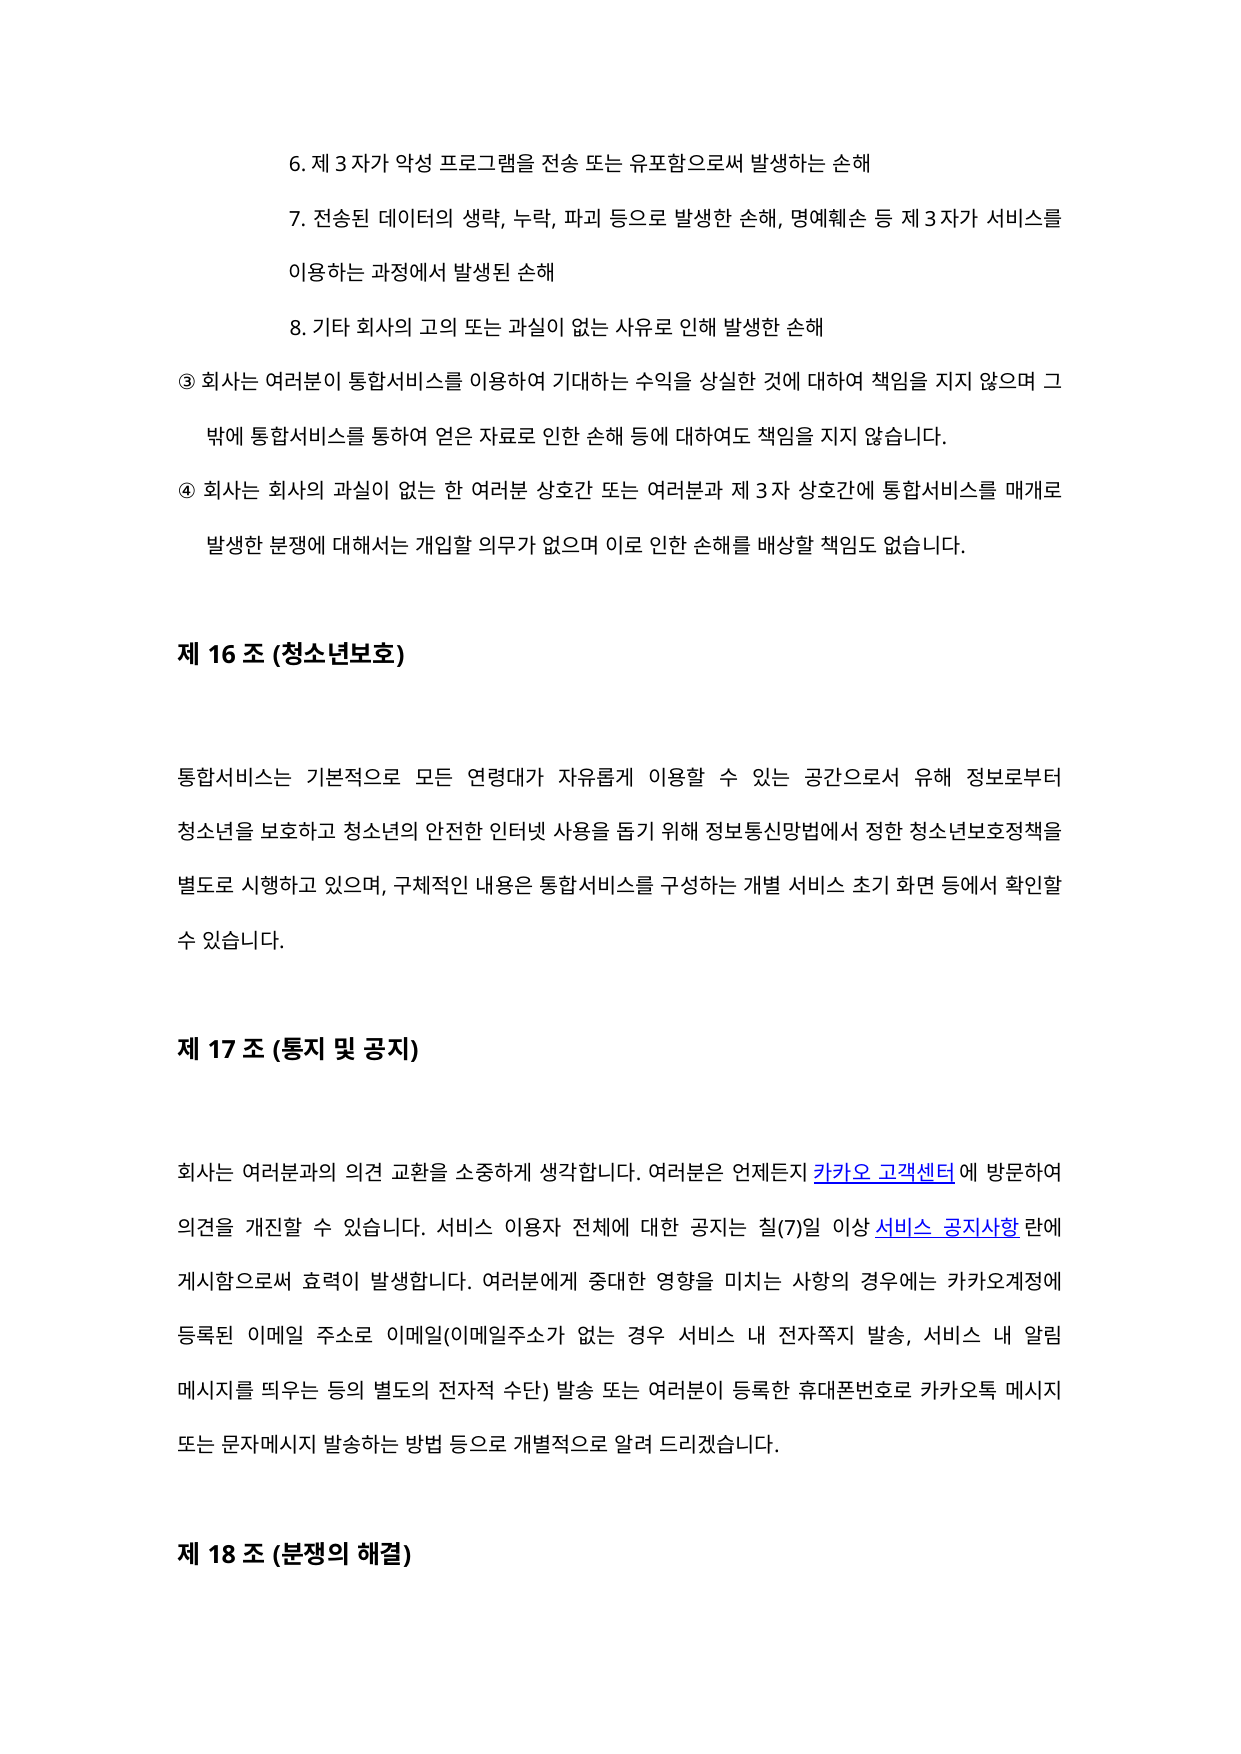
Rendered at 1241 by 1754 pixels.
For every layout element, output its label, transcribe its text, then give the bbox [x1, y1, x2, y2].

text 8. 기타 회사의 고의 또는 과실이 없는 사유로 인해 발생한 손해 [177, 311, 1063, 341]
text ③ 회사는 여러분이 통합서비스를 이용하여 기대하는 수익을 상실한 것에 대하여 책임을 지지 않으며 그 밖에 통합서비스를 통하여 얻은 자료로 인한 손해 등에 대하여도 책임을 지지 않습니다. [177, 366, 1063, 450]
text ④ 회사는 회사의 과실이 없는 한 여러분 상호간 또는 여러분과 제3자 상호간에 통합서비스를 매개로 발생한 분쟁에 대해서는 개입할 의무가 없으며 이로 인한 손해를 배상할 책임도 없습니다. [177, 474, 1063, 559]
text 제 17 조 (통지 및 공지) [177, 1030, 1063, 1066]
text 제 16 조 (청소년보호) [177, 634, 1063, 671]
text 회사는 여러분과의 의견 교환을 소중하게 생각합니다. 여러분은 언제든지 카카오 고객센터 에 방문하여 의견을 개진할 수 있습니다. 서비스 이용자 전체에 대한 공지는 칠(7)일 이상 서비스 공지사항 란에 게시함으로써 효력이 발생합니다. 여러분에게 중대한 영향을 미치는 사항의 경우에는 카카오계정에 등록된 이메일 주소로 이메일(이메일주소가 없는 경우 서비스 내 전자쪽지 발송, 서비스 내 알림 메시지를 띄우는 등의 별도의 전자적 수단) 발송 또는 여러분이 등록한 휴대폰번호로 카카오톡 메시지 또는 문자메시지 발송하는 방법 등으로 개별적으로 알려 드리겠습니다. [177, 1156, 1063, 1459]
text 7. 전송된 데이터의 생략, 누락, 파괴 등으로 발생한 손해, 명예훼손 등 제3자가 서비스를 이용하는 과정에서 발생된 손해 [177, 202, 1063, 287]
text 통합서비스는 기본적으로 모든 연령대가 자유롭게 이용할 수 있는 공간으로서 유해 정보로부터 청소년을 보호하고 청소년의 안전한 인터넷 사용을 돕기 위해 정보통신망법에서 정한 청소년보호정책을 별도로 시행하고 있으며, 구체적인 내용은 통합서비스를 구성하는 개별 서비스 초기 화면 등에서 확인할 수 있습니다. [177, 761, 1063, 954]
text 제 18 조 (분쟁의 해결) [177, 1534, 1063, 1571]
text 6. 제3자가 악성 프로그램을 전송 또는 유포함으로써 발생하는 손해 [177, 148, 1063, 178]
